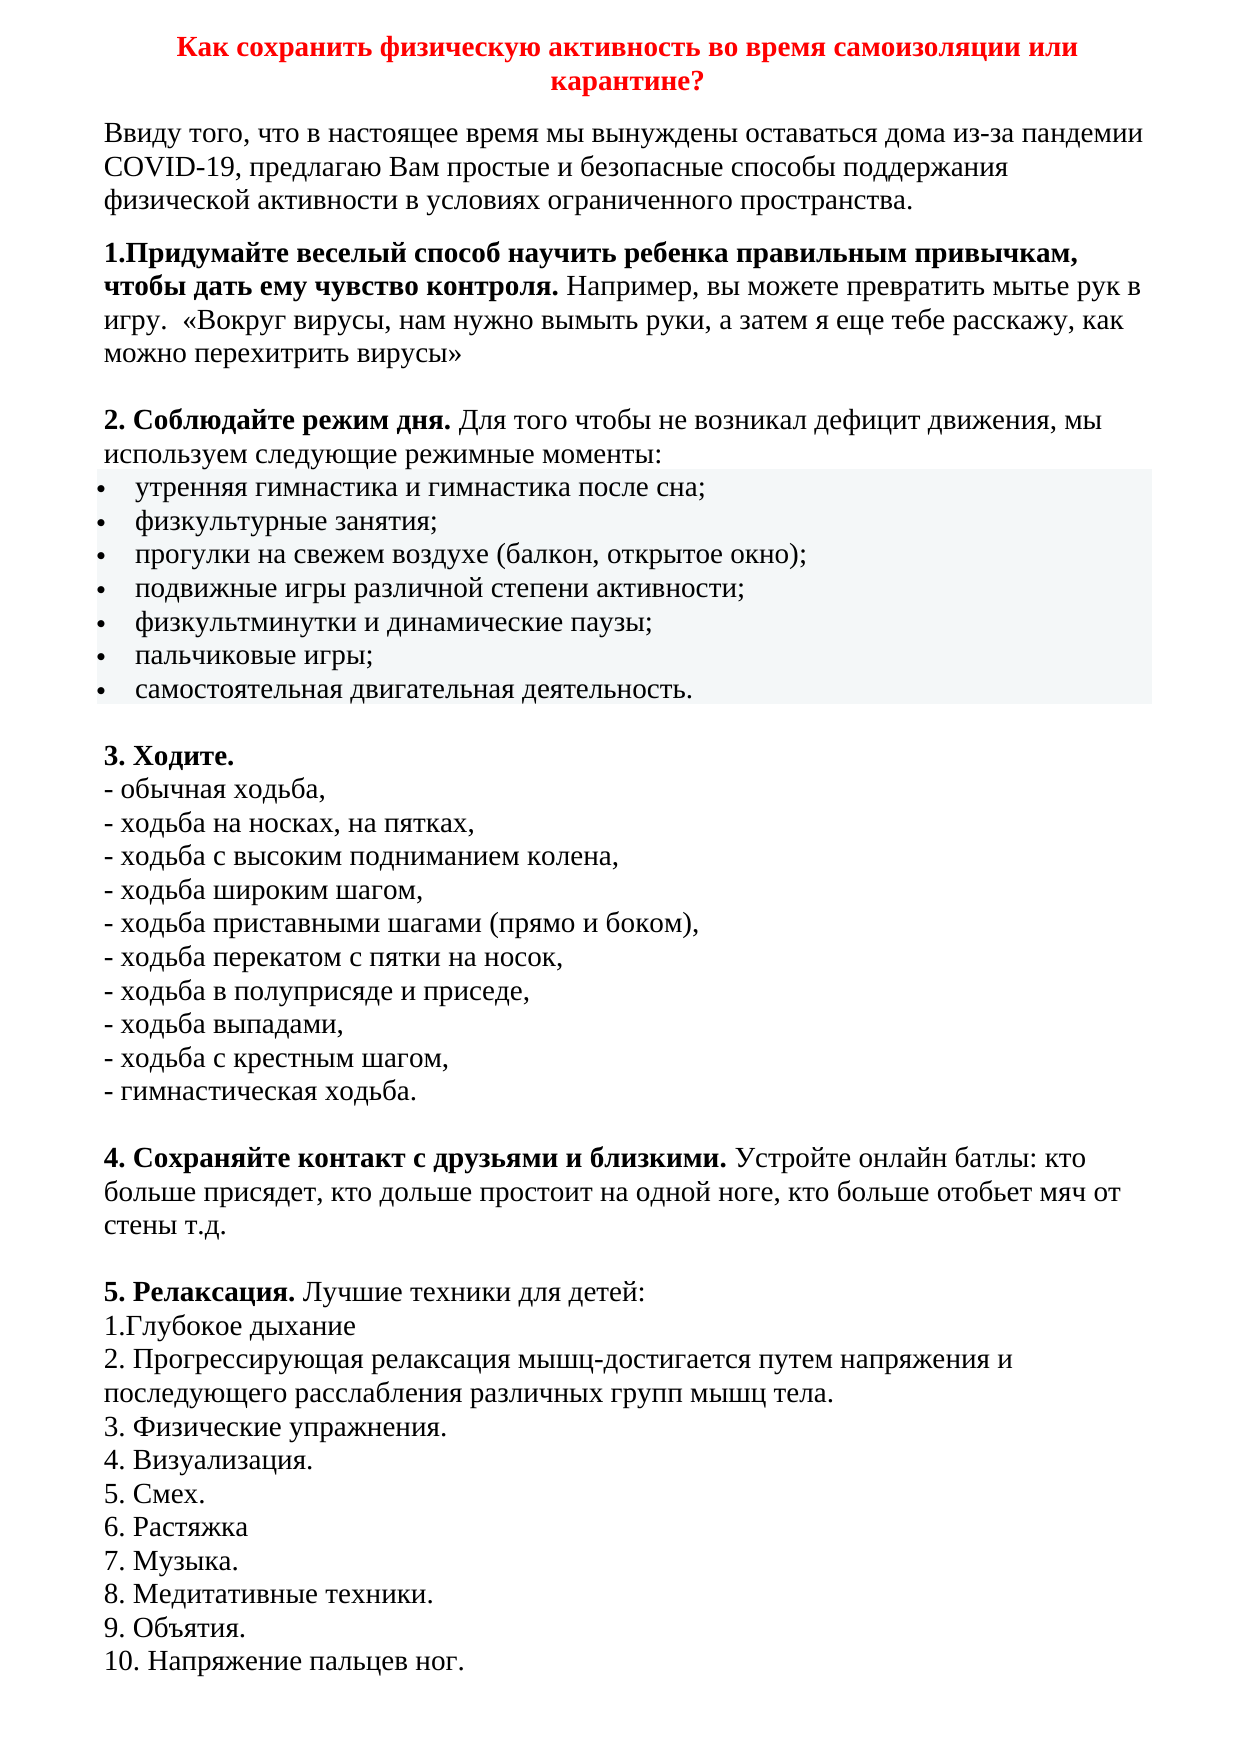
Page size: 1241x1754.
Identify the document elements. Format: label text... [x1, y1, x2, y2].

text Как сохранить физическую активность во время самоизоляции или карантине? [103, 29, 1152, 97]
list физкультурные занятия; [97, 503, 1152, 537]
text - ходьба широким шагом, [103, 872, 1152, 906]
text 5. Смех. [103, 1476, 1152, 1509]
text - ходьба с крестным шагом, [103, 1040, 1152, 1073]
text 1.Глубокое дыхание [103, 1308, 1152, 1342]
text - ходьба выпадами, [103, 1006, 1152, 1040]
text - ходьба на носках, на пятках, [103, 805, 1152, 838]
list самостоятельная двигательная деятельность. [97, 671, 1152, 704]
text 4. Визуализация. [103, 1442, 1152, 1476]
text 7. Музыка. [103, 1543, 1152, 1576]
text 9. Объятия. [103, 1610, 1152, 1643]
list подвижные игры различной степени активности; [97, 570, 1152, 604]
text Ввиду того, что в настоящее время мы вынуждены оставаться дома из-за пандемии COVID-19, предлагаю Вам простые и безопасные способы поддержания физической активности в условиях ограниченного пространства. [103, 115, 1152, 216]
text 1.Придумайте веселый способ научить ребенка правильным привычкам, чтобы дать ему чувство контроля. Например, вы можете превратить мытье рук в игру. «Вокруг вирусы, нам нужно вымыть руки, а затем я еще тебе расскажу, как можно перехитрить вирусы» [103, 235, 1152, 369]
text - ходьба с высоким подниманием колена, [103, 838, 1152, 872]
text - ходьба приставными шагами (прямо и боком), [103, 906, 1152, 939]
list физкультминутки и динамические паузы; [97, 604, 1152, 637]
list утренняя гимнастика и гимнастика после сна; [97, 469, 1152, 503]
text - ходьба перекатом с пятки на носок, [103, 939, 1152, 973]
text - гимнастическая ходьба. [103, 1073, 1152, 1107]
list пальчиковые игры; [97, 637, 1152, 671]
list прогулки на свежем воздухе (балкон, открытое окно); [97, 537, 1152, 570]
text 6. Растяжка [103, 1509, 1152, 1543]
text - ходьба в полуприсяде и приседе, [103, 973, 1152, 1006]
text 2. Прогрессирующая релаксация мышц-достигается путем напряжения и последующего расслабления различных групп мышц тела. [103, 1342, 1152, 1409]
text 3. Физические упражнения. [103, 1409, 1152, 1442]
text 2. Соблюдайте режим дня. Для того чтобы не возникал дефицит движения, мы используем следующие режимные моменты: [103, 402, 1152, 469]
text 4. Сохраняйте контакт с друзьями и близкими. Устройте онлайн батлы: кто больше присядет, кто дольше простоит на одной ноге, кто больше отобьет мяч от стены т.д. [103, 1140, 1152, 1241]
text 10. Напряжение пальцев ног. [103, 1643, 1152, 1677]
text 3. Ходите. [103, 738, 1152, 771]
text 8. Медитативные техники. [103, 1576, 1152, 1610]
text 5. Релаксация. Лучшие техники для детей: [103, 1274, 1152, 1308]
text - обычная ходьба, [103, 771, 1152, 805]
